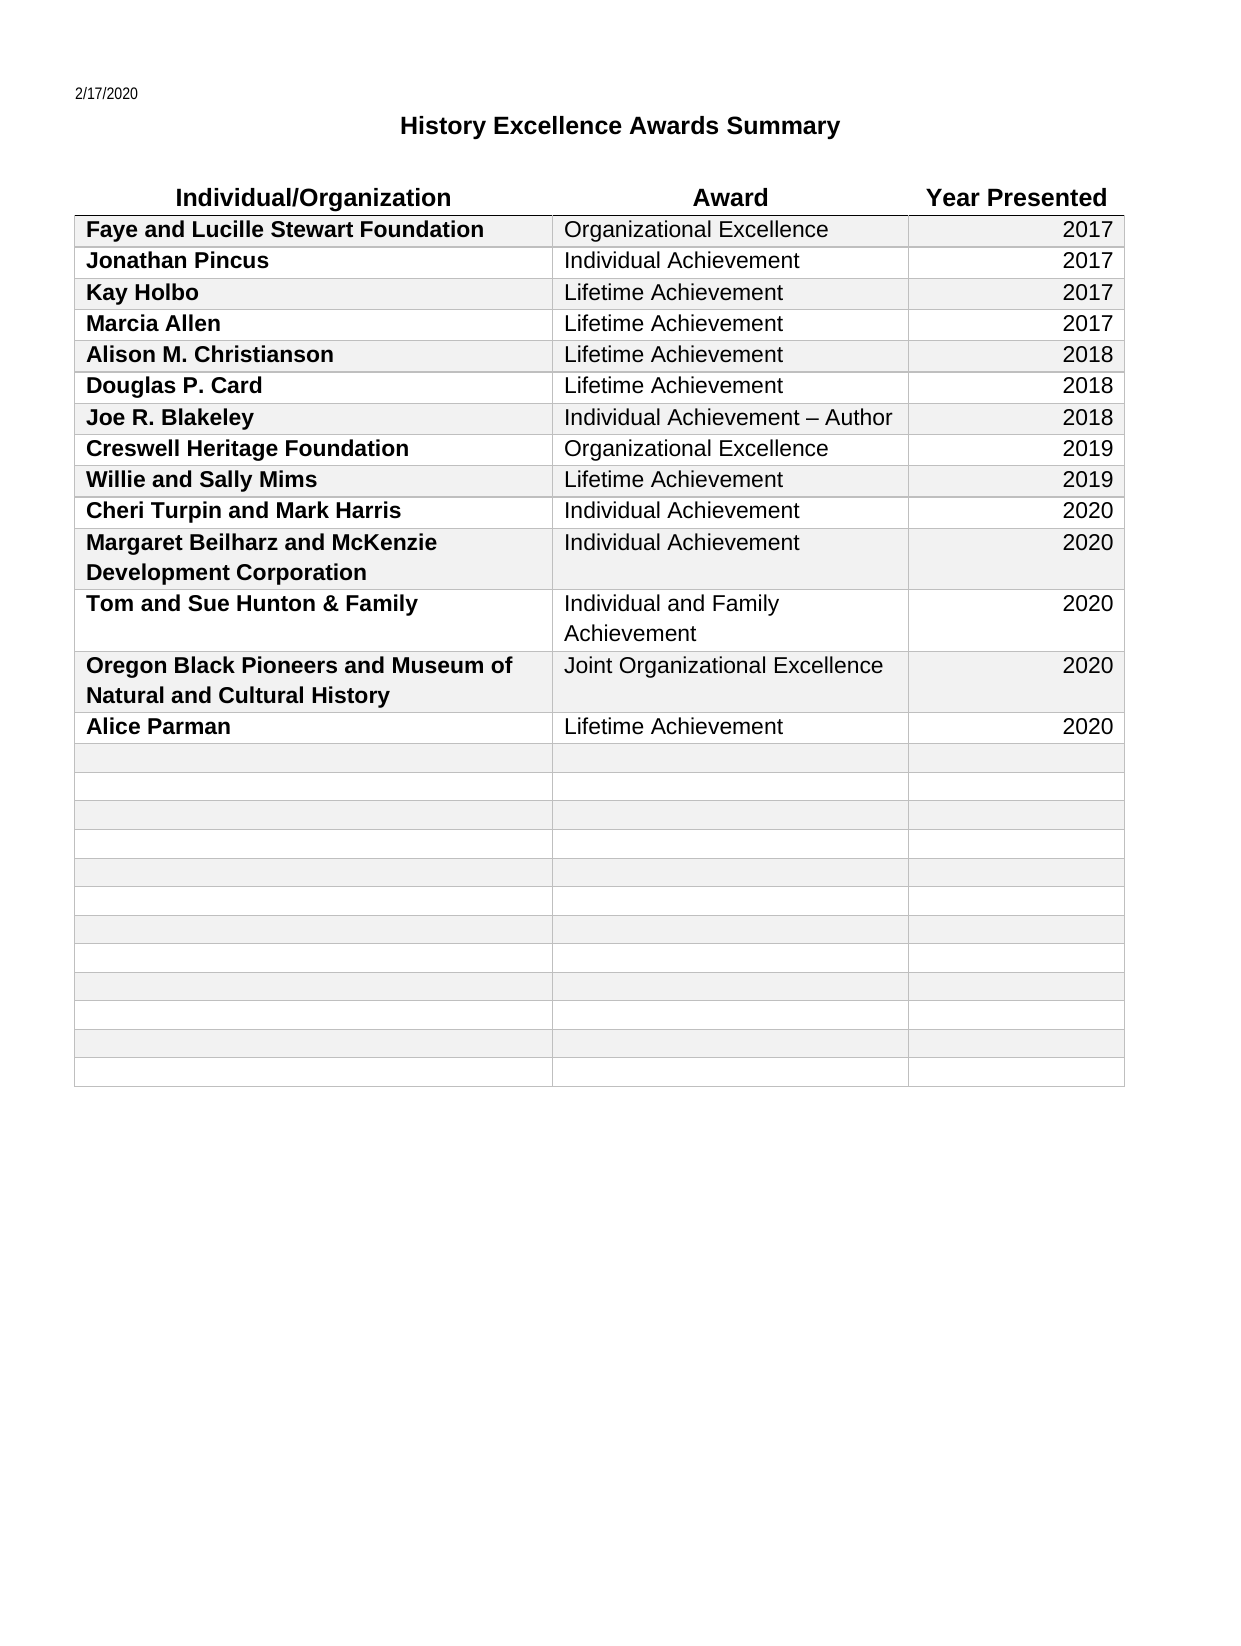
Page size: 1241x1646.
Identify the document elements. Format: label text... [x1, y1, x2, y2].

table_cell [553, 773, 908, 800]
table_cell Individual Achievement [553, 248, 908, 278]
table_cell Joint Organizational Excellence [553, 652, 908, 712]
table_cell [75, 773, 552, 800]
table_cell [553, 1030, 908, 1057]
table_cell [909, 1001, 1124, 1029]
table_cell [909, 916, 1124, 943]
table_cell Jonathan Pincus [75, 248, 552, 278]
table_cell [553, 973, 908, 1000]
table_cell [909, 973, 1124, 1000]
table_cell 2017 [909, 216, 1124, 246]
table_cell [553, 859, 908, 886]
table_cell [553, 887, 908, 914]
table_cell 2018 [909, 404, 1124, 434]
table_cell Lifetime Achievement [553, 341, 908, 371]
table_cell 2020 [909, 713, 1124, 743]
table_cell [553, 1058, 908, 1086]
table_cell Alison M. Christianson [75, 341, 552, 371]
table_cell Individual and Family Achievement [553, 590, 908, 651]
table_cell 2020 [909, 652, 1124, 712]
table_cell [75, 944, 552, 972]
table_cell 2020 [909, 529, 1124, 589]
table_cell Faye and Lucille Stewart Foundation [75, 216, 552, 246]
table_cell Marcia Allen [75, 310, 552, 340]
table_cell Tom and Sue Hunton & Family [75, 590, 552, 651]
table_cell Douglas P. Card [75, 373, 552, 403]
table_cell 2020 [909, 498, 1124, 528]
table_cell [553, 801, 908, 829]
table_cell [909, 859, 1124, 886]
table_cell [909, 830, 1124, 857]
table_cell [909, 1030, 1124, 1057]
table_cell [909, 801, 1124, 829]
table_header Individual/Organization [75, 183, 553, 215]
table_cell Lifetime Achievement [553, 310, 908, 340]
table_cell [75, 887, 552, 914]
table_cell 2020 [909, 590, 1124, 651]
table_cell Willie and Sally Mims [75, 466, 552, 496]
table_cell 2018 [909, 341, 1124, 371]
table_cell Kay Holbo [75, 279, 552, 309]
table_cell 2017 [909, 279, 1124, 309]
table_cell [75, 830, 552, 857]
table_cell [75, 916, 552, 943]
table_cell Individual Achievement – Author [553, 404, 908, 434]
table_cell Joe R. Blakeley [75, 404, 552, 434]
table_cell [75, 859, 552, 886]
table_header Year Presented [909, 183, 1124, 215]
table_cell [75, 1058, 552, 1086]
table_header Award [553, 183, 909, 215]
table_cell Lifetime Achievement [553, 373, 908, 403]
table_cell Individual Achievement [553, 498, 908, 528]
table_cell 2018 [909, 373, 1124, 403]
table_cell 2017 [909, 248, 1124, 278]
table_cell [553, 830, 908, 857]
table_cell 2019 [909, 435, 1124, 465]
text 2/17/2020 [75, 83, 1165, 103]
table_cell Alice Parman [75, 713, 552, 743]
table_cell [909, 1058, 1124, 1086]
table_cell Oregon Black Pioneers and Museum of Natural and Cultural History [75, 652, 552, 712]
table_cell [75, 744, 552, 772]
table_cell [75, 1001, 552, 1029]
table_cell Lifetime Achievement [553, 713, 908, 743]
table_cell Creswell Heritage Foundation [75, 435, 552, 465]
table_cell [909, 887, 1124, 914]
table_cell Individual Achievement [553, 529, 908, 589]
table_cell [909, 773, 1124, 800]
table_cell [553, 916, 908, 943]
table_cell [553, 944, 908, 972]
table_cell [75, 1030, 552, 1057]
text History Excellence Awards Summary [75, 111, 1165, 141]
table_cell [909, 744, 1124, 772]
table_cell Margaret Beilharz and McKenzie Development Corporation [75, 529, 552, 589]
table_cell Organizational Excellence [553, 435, 908, 465]
table_cell Lifetime Achievement [553, 466, 908, 496]
table_cell Lifetime Achievement [553, 279, 908, 309]
table_cell 2019 [909, 466, 1124, 496]
table_cell Cheri Turpin and Mark Harris [75, 498, 552, 528]
table_cell [75, 801, 552, 829]
table_cell [553, 744, 908, 772]
table_cell [909, 944, 1124, 972]
table_cell [553, 1001, 908, 1029]
table_cell [75, 973, 552, 1000]
table_cell 2017 [909, 310, 1124, 340]
table_cell Organizational Excellence [553, 216, 908, 246]
